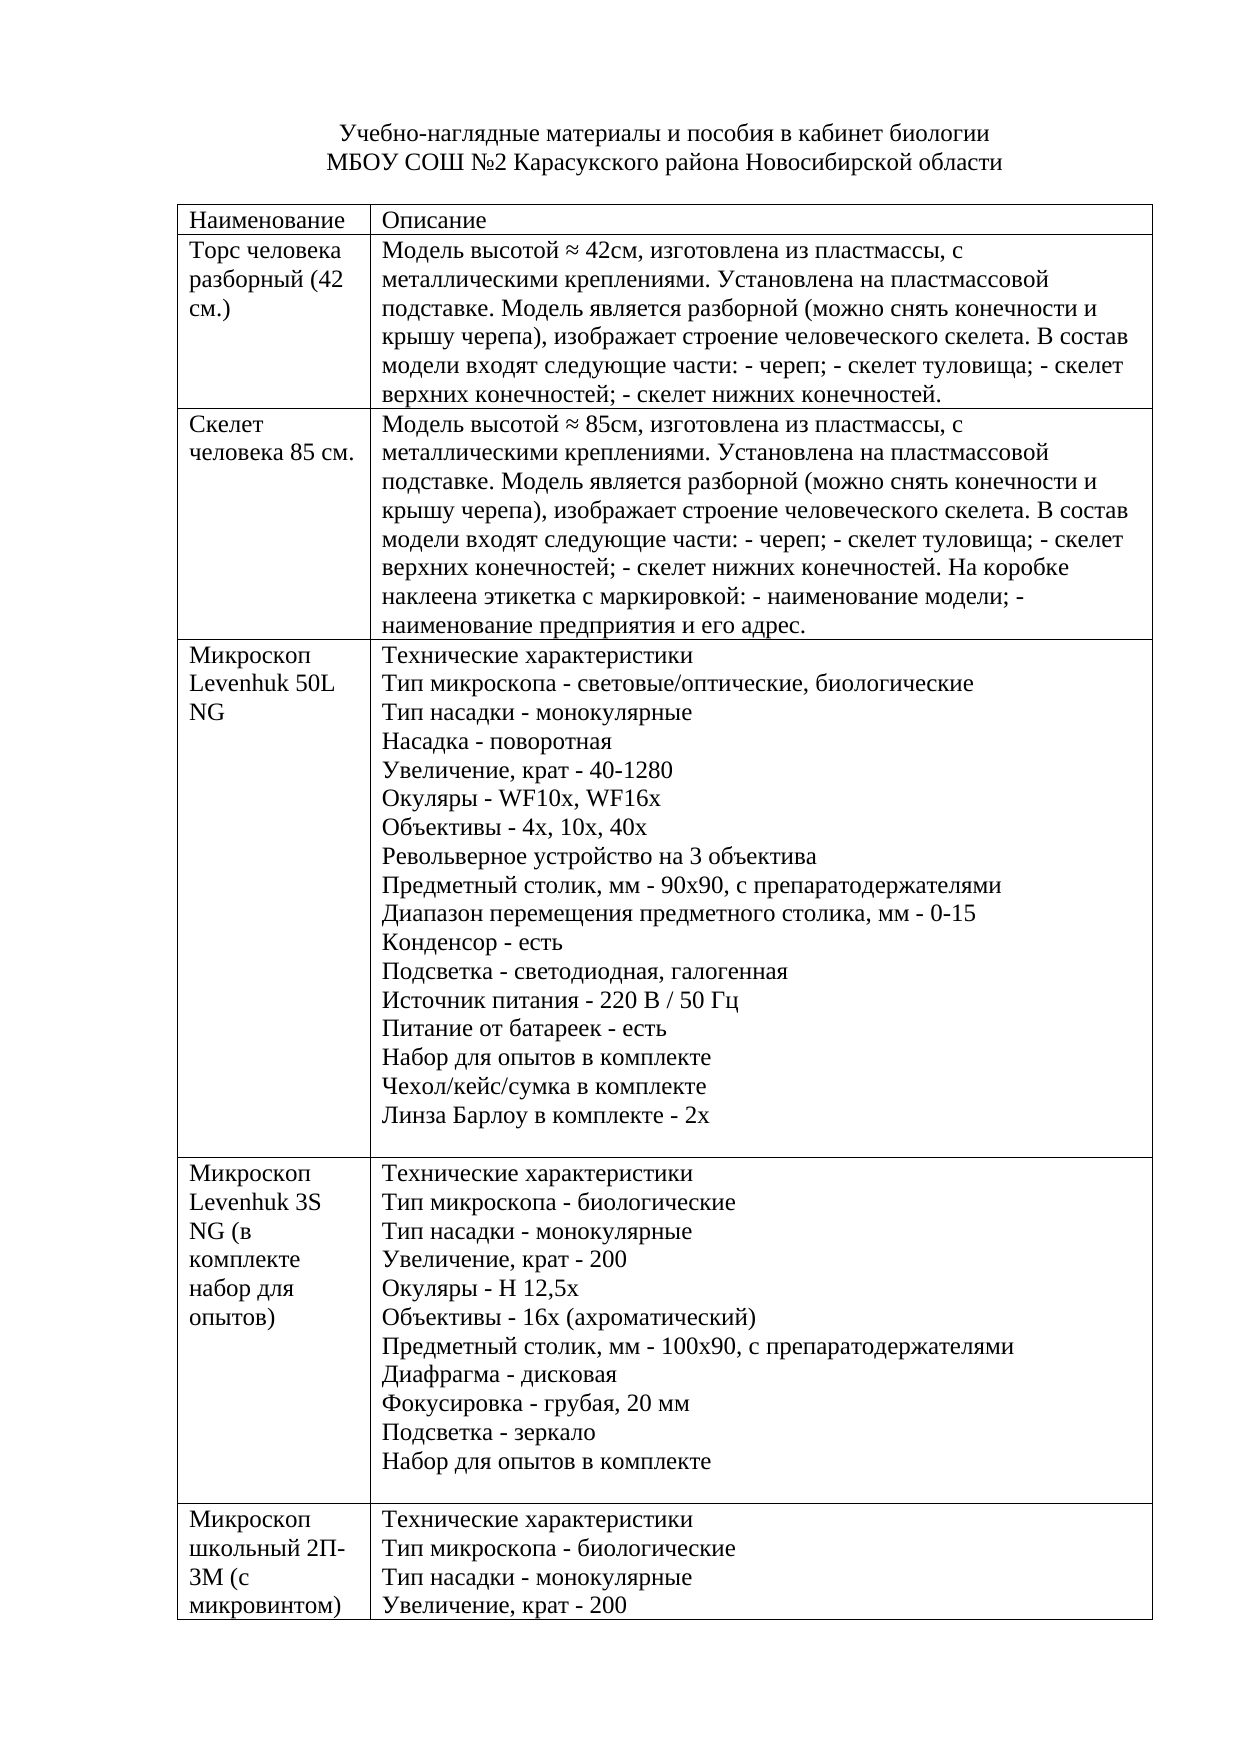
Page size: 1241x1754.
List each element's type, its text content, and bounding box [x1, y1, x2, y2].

table_cell Модель высотой ≈ 85см, изготовлена из пластмассы, с металлическими креплениями. Установлена на пластмассовой подставке. Модель является разборной (можно снять конечности и крышу черепа), изображает строение человеческого скелета. В состав модели входят следующие части: - череп; - скелет туловища; - скелет верхних конечностей; - скелет нижних конечностей. На коробке наклеена этикетка с маркировкой: - наименование модели; - наименование предприятия и его адрес. [371, 409, 1152, 639]
table_cell Микроскоп Levenhuk 50L NG [178, 640, 370, 1157]
table_cell Микроскоп Levenhuk 3S NG (в комплекте набор для опытов) [178, 1158, 370, 1503]
table_header Наименование [178, 205, 370, 234]
table_cell Скелет человека 85 см. [178, 409, 370, 639]
table_cell Технические характеристики Тип микроскопа - световые/оптические, биологические Тип насадки - монокулярные Насадка - поворотная Увеличение, крат - 40-1280 Окуляры - WF10х, WF16х Объективы - 4х, 10х, 40х Револьверное устройство на 3 объектива Предметный столик, мм - 90x90, с препаратодержателями Диапазон перемещения предметного столика, мм - 0-15 Конденсор - есть Подсветка - светодиодная, галогенная Источник питания - 220 В / 50 Гц Питание от батареек - есть Набор для опытов в комплекте Чехол/кейс/сумка в комплекте Линза Барлоу в комплекте - 2x [371, 640, 1152, 1157]
table_cell Торс человека разборный (42 см.) [178, 235, 370, 408]
table_header Описание [371, 205, 1152, 234]
table_cell Модель высотой ≈ 42см, изготовлена из пластмассы, с металлическими креплениями. Установлена на пластмассовой подставке. Модель является разборной (можно снять конечности и крышу черепа), изображает строение человеческого скелета. В состав модели входят следующие части: - череп; - скелет туловища; - скелет верхних конечностей; - скелет нижних конечностей. [371, 235, 1152, 408]
text МБОУ СОШ №2 Карасукского района Новосибирской области [177, 147, 1152, 176]
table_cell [178, 1504, 370, 1619]
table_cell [371, 1504, 1152, 1619]
text Учебно-наглядные материалы и пособия в кабинет биологии [177, 118, 1152, 147]
